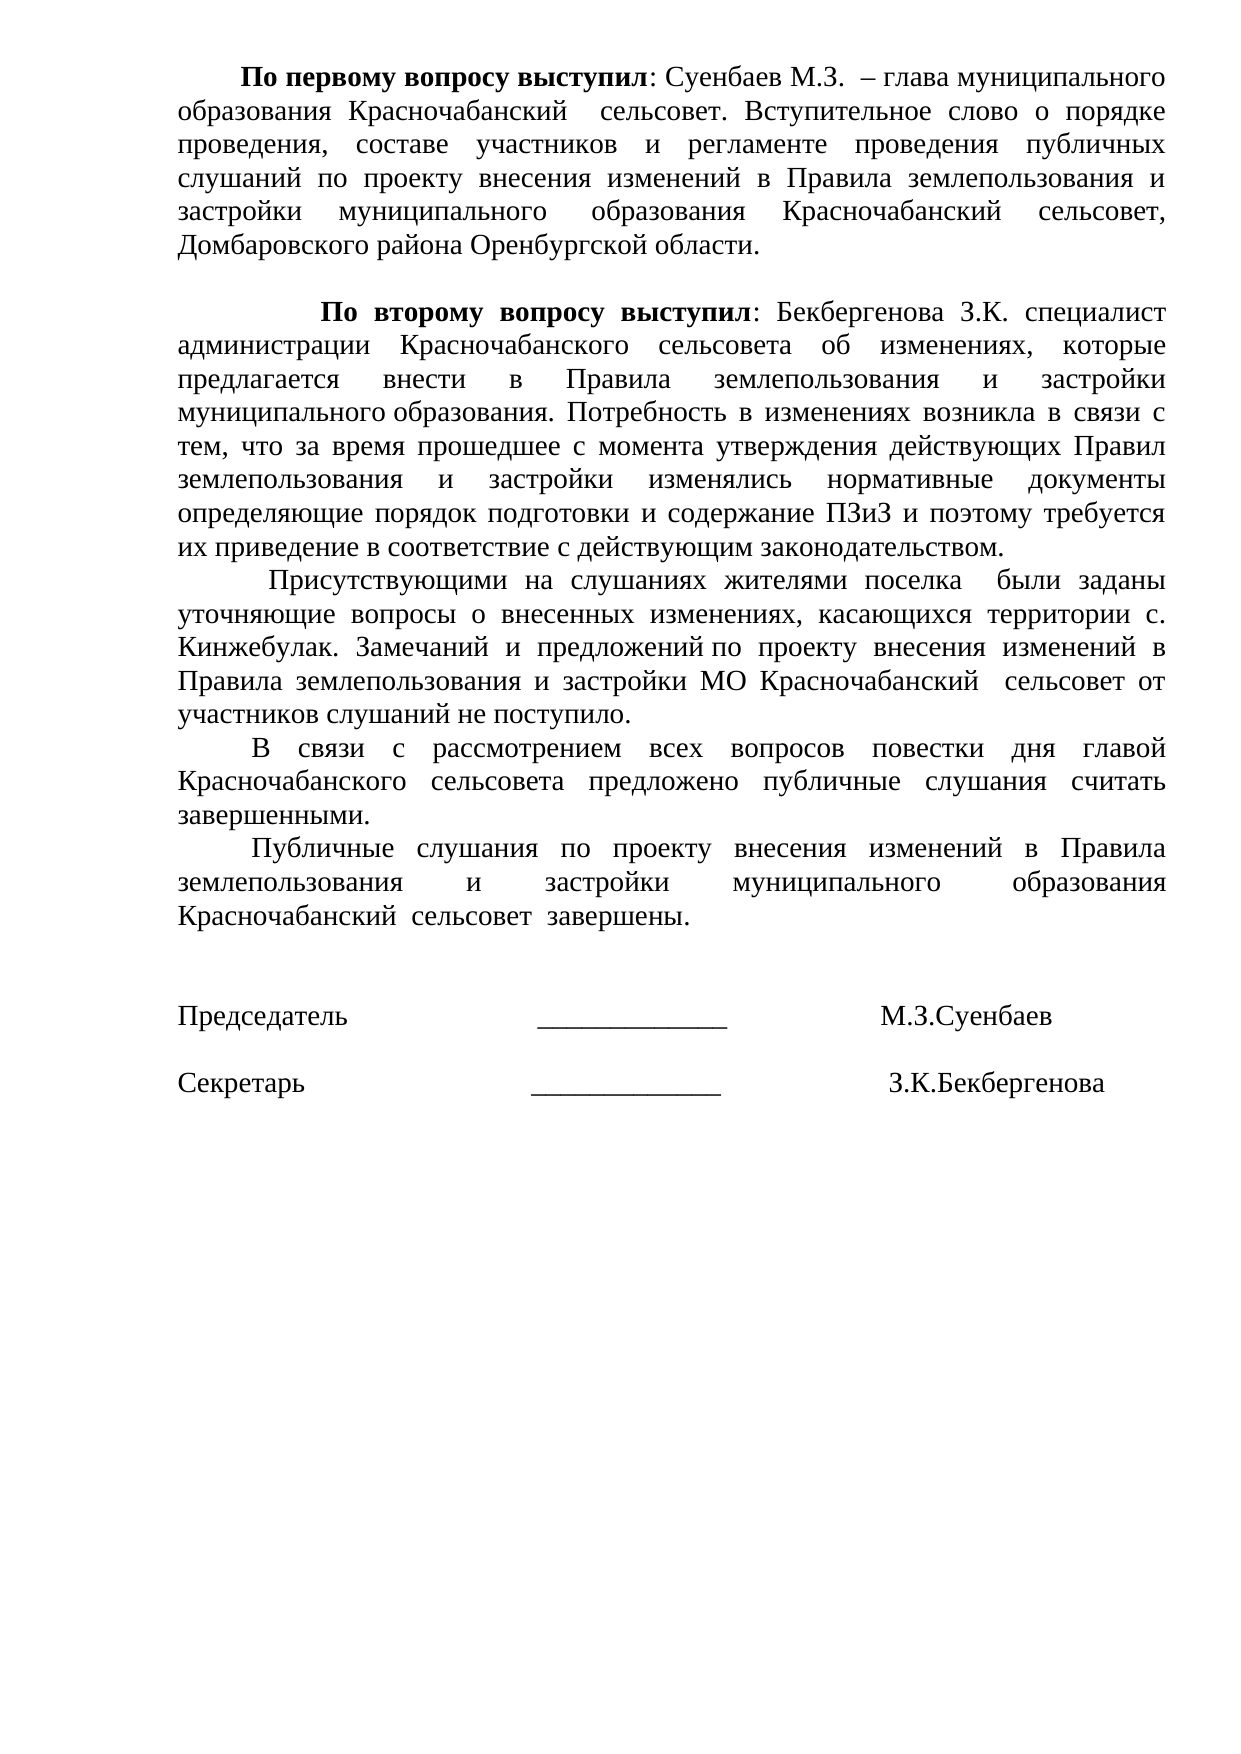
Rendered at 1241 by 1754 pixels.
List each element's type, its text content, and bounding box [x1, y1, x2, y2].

text Председатель _____________ М.З.Суенбаев [177, 998, 1167, 1032]
text Секретарь _____________ З.К.Бекбергенова [177, 1065, 1167, 1099]
text По первому вопросу выступил: Суенбаев М.З. – глава муниципального образования Красночабанский сельсовет. Вступительное слово о порядке проведения, составе участников и регламенте проведения публичных слушаний по проекту внесения изменений в Правила землепользования и застройки муниципального образования Красночабанский сельсовет, Домбаровского района Оренбургской области. [177, 59, 1167, 260]
text По второму вопросу выступил: Бекбергенова З.К. специалист администрации Красночабанского сельсовета об изменениях, которые предлагается внести в Правила землепользования и застройки муниципального образования. Потребность в изменениях возникла в связи с тем, что за время прошедшее с момента утверждения действующих Правил землепользования и застройки изменялись нормативные документы определяющие порядок подготовки и содержание ПЗиЗ и поэтому требуется их приведение в соответствие с действующим законодательством. [177, 294, 1167, 562]
text Публичные слушания по проекту внесения изменений в Правила землепользования и застройки муниципального образования Красночабанский сельсовет завершены. [177, 831, 1167, 931]
text В связи с рассмотрением всех вопросов повестки дня главой Красночабанского сельсовета предложено публичные слушания считать завершенными. [177, 730, 1167, 831]
text Присутствующими на слушаниях жителями поселка были заданы уточняющие вопросы о внесенных изменениях, касающихся территории с. Кинжебулак. Замечаний и предложений по проекту внесения изменений в Правила землепользования и застройки МО Красночабанский сельсовет от участников слушаний не поступило. [177, 562, 1167, 730]
